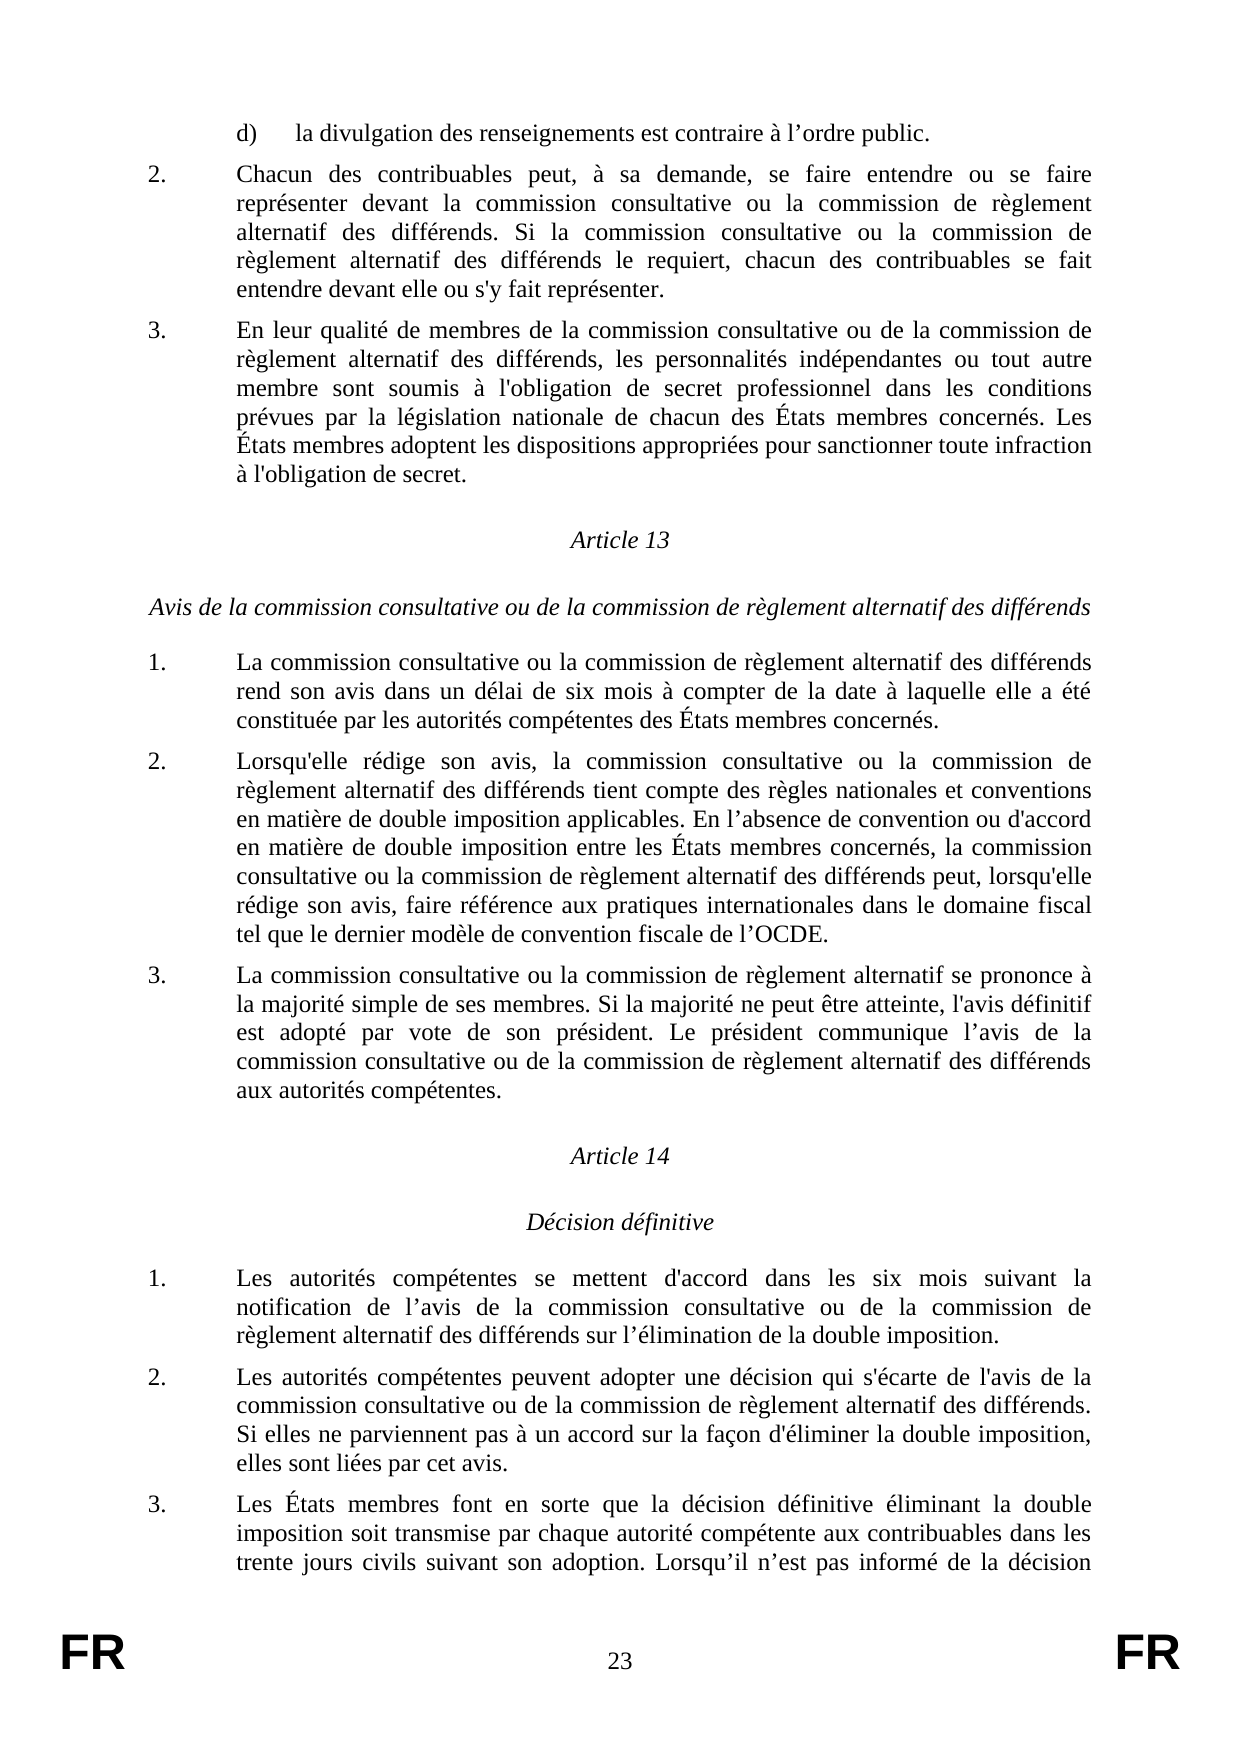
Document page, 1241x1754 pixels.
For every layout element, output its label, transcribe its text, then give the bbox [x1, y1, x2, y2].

text 2. Les autorités compétentes peuvent adopter une décision qui s'écarte de l'avis de la commission consultative ou de la commission de règlement alternatif des différends. Si elles ne parviennent pas à un accord sur la façon d'éliminer la double imposition, elles sont liées par cet avis. [148, 1362, 1093, 1477]
text Avis de la commission consultative ou de la commission de règlement alternatif des différends [148, 592, 1093, 621]
text 3. La commission consultative ou la commission de règlement alternatif se prononce à la majorité simple de ses membres. Si la majorité ne peut être atteinte, l'avis définitif est adopté par vote de son président. Le président communique l’avis de la commission consultative ou de la commission de règlement alternatif des différends aux autorités compétentes. [148, 960, 1093, 1104]
text 1. La commission consultative ou la commission de règlement alternatif des différends rend son avis dans un délai de six mois à compter de la date à laquelle elle a été constituée par les autorités compétentes des États membres concernés. [148, 647, 1093, 734]
text Décision définitive [148, 1207, 1093, 1236]
text Article 14 [148, 1141, 1093, 1170]
text Article 13 [148, 526, 1093, 554]
text 2. Chacun des contribuables peut, à sa demande, se faire entendre ou se faire représenter devant la commission consultative ou la commission de règlement alternatif des différends. Si la commission consultative ou la commission de règlement alternatif des différends le requiert, chacun des contribuables se fait entendre devant elle ou s'y fait représenter. [148, 159, 1093, 303]
text d) la divulgation des renseignements est contraire à l’ordre public. [236, 118, 1093, 147]
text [148, 1489, 1093, 1576]
text 2. Lorsqu'elle rédige son avis, la commission consultative ou la commission de règlement alternatif des différends tient compte des règles nationales et conventions en matière de double imposition applicables. En l’absence de convention ou d'accord en matière de double imposition entre les États membres concernés, la commission consultative ou la commission de règlement alternatif des différends peut, lorsqu'elle rédige son avis, faire référence aux pratiques internationales dans le domaine fiscal tel que le dernier modèle de convention fiscale de l’OCDE. [148, 746, 1093, 947]
text 3. En leur qualité de membres de la commission consultative ou de la commission de règlement alternatif des différends, les personnalités indépendantes ou tout autre membre sont soumis à l'obligation de secret professionnel dans les conditions prévues par la législation nationale de chacun des États membres concernés. Les États membres adoptent les dispositions appropriées pour sanctionner toute infraction à l'obligation de secret. [148, 316, 1093, 488]
text 1. Les autorités compétentes se mettent d'accord dans les six mois suivant la notification de l’avis de la commission consultative ou de la commission de règlement alternatif des différends sur l’élimination de la double imposition. [148, 1263, 1093, 1349]
